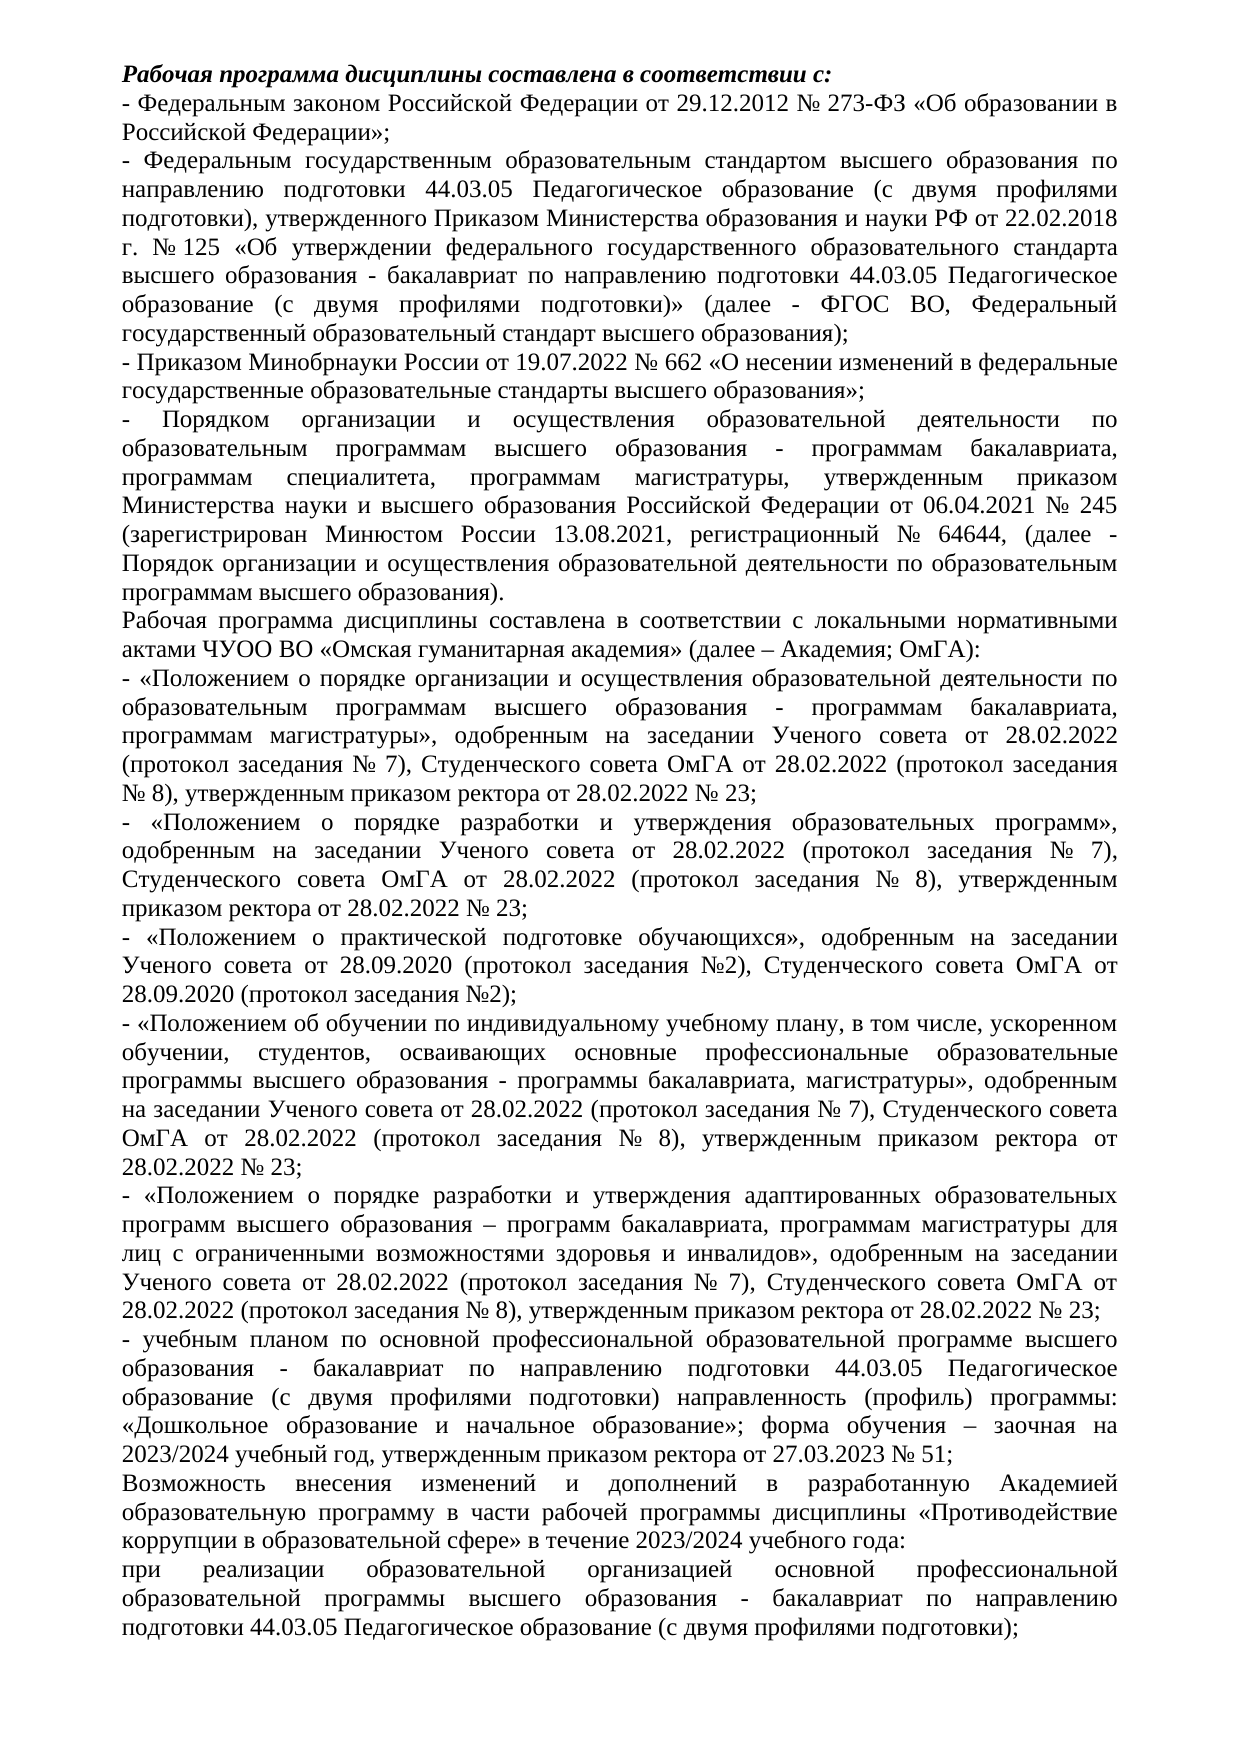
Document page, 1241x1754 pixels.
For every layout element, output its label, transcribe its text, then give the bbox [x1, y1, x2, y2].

table_cell - Федеральным законом Российской Федерации от 29.12.2012 № 273-ФЗ «Об образовании в Российской Федерации»; - Федеральным государственным образовательным стандартом высшего образования по направлению подготовки 44.03.05 Педагогическое образование (с двумя профилями подготовки), утвержденного Приказом Министерства образования и науки РФ от 22.02.2018 г. № 125 «Об утверждении федерального государственного образовательного стандарта высшего образования - бакалавриат по направлению подготовки 44.03.05 Педагогическое образование (с двумя профилями подготовки)» (далее - ФГОС ВО, Федеральный государственный образовательный стандарт высшего образования); - Приказом Минобрнауки России от 19.07.2022 № 662 «О несении изменений в федеральные государственные образовательные стандарты высшего образования»; - Порядком организации и осуществления образовательной деятельности по образовательным программам высшего образования - программам бакалавриата, программам специалитета, программам магистратуры, утвержденным приказом Министерства науки и высшего образования Российской Федерации от 06.04.2021 № 245 (зарегистрирован Минюстом России 13.08.2021, регистрационный № 64644, (далее - Порядок организации и осуществления образовательной деятельности по образовательным программам высшего образования). Рабочая программа дисциплины составлена в соответствии с локальными нормативными актами ЧУОО ВО «Омская гуманитарная академия» (далее – Академия; ОмГА): - «Положением о порядке организации и осуществления образовательной деятельности по образовательным программам высшего образования - программам бакалавриата, программам магистратуры», одобренным на заседании Ученого совета от 28.02.2022 (протокол заседания № 7), Студенческого совета ОмГА от 28.02.2022 (протокол заседания № 8), утвержденным приказом ректора от 28.02.2022 № 23; - «Положением о порядке разработки и утверждения образовательных программ», одобренным на заседании Ученого совета от 28.02.2022 (протокол заседания № 7), Студенческого совета ОмГА от 28.02.2022 (протокол заседания № 8), утвержденным приказом ректора от 28.02.2022 № 23; - «Положением о практической подготовке обучающихся», одобренным на заседании Ученого совета от 28.09.2020 (протокол заседания №2), Студенческого совета ОмГА от 28.09.2020 (протокол заседания №2); - «Положением об обучении по индивидуальному учебному плану, в том числе, ускоренном обучении, студентов, осваивающих основные профессиональные образовательные программы высшего образования - программы бакалавриата, магистратуры», одобренным на заседании Ученого совета от 28.02.2022 (протокол заседания № 7), Студенческого совета ОмГА от 28.02.2022 (протокол заседания № 8), утвержденным приказом ректора от 28.02.2022 № 23; - «Положением о порядке разработки и утверждения адаптированных образовательных программ высшего образования – программ бакалавриата, программам магистратуры для лиц с ограниченными возможностями здоровья и инвалидов», одобренным на заседании Ученого совета от 28.02.2022 (протокол заседания № 7), Студенческого совета ОмГА от 28.02.2022 (протокол заседания № 8), утвержденным приказом ректора от 28.02.2022 № 23; - учебным планом по основной профессиональной образовательной программе высшего образования - бакалавриат по направлению подготовки 44.03.05 Педагогическое образование (с двумя профилями подготовки) направленность (профиль) программы: «Дошкольное образование и начальное образование»; форма обучения – заочная на 2023/2024 учебный год, утвержденным приказом ректора от 27.03.2023 № 51; Возможность внесения изменений и дополнений в разработанную Академией образовательную программу в части рабочей программы дисциплины «Противодействие коррупции в образовательной сфере» в течение 2023/2024 учебного года: при реализации образовательной организацией основной профессиональной образовательной программы высшего образования - бакалавриат по направлению подготовки 44.03.05 Педагогическое образование (с двумя профилями подготовки); [118, 88, 1122, 1662]
table_header Рабочая программа дисциплины составлена в соответствии с: [118, 59, 1122, 88]
